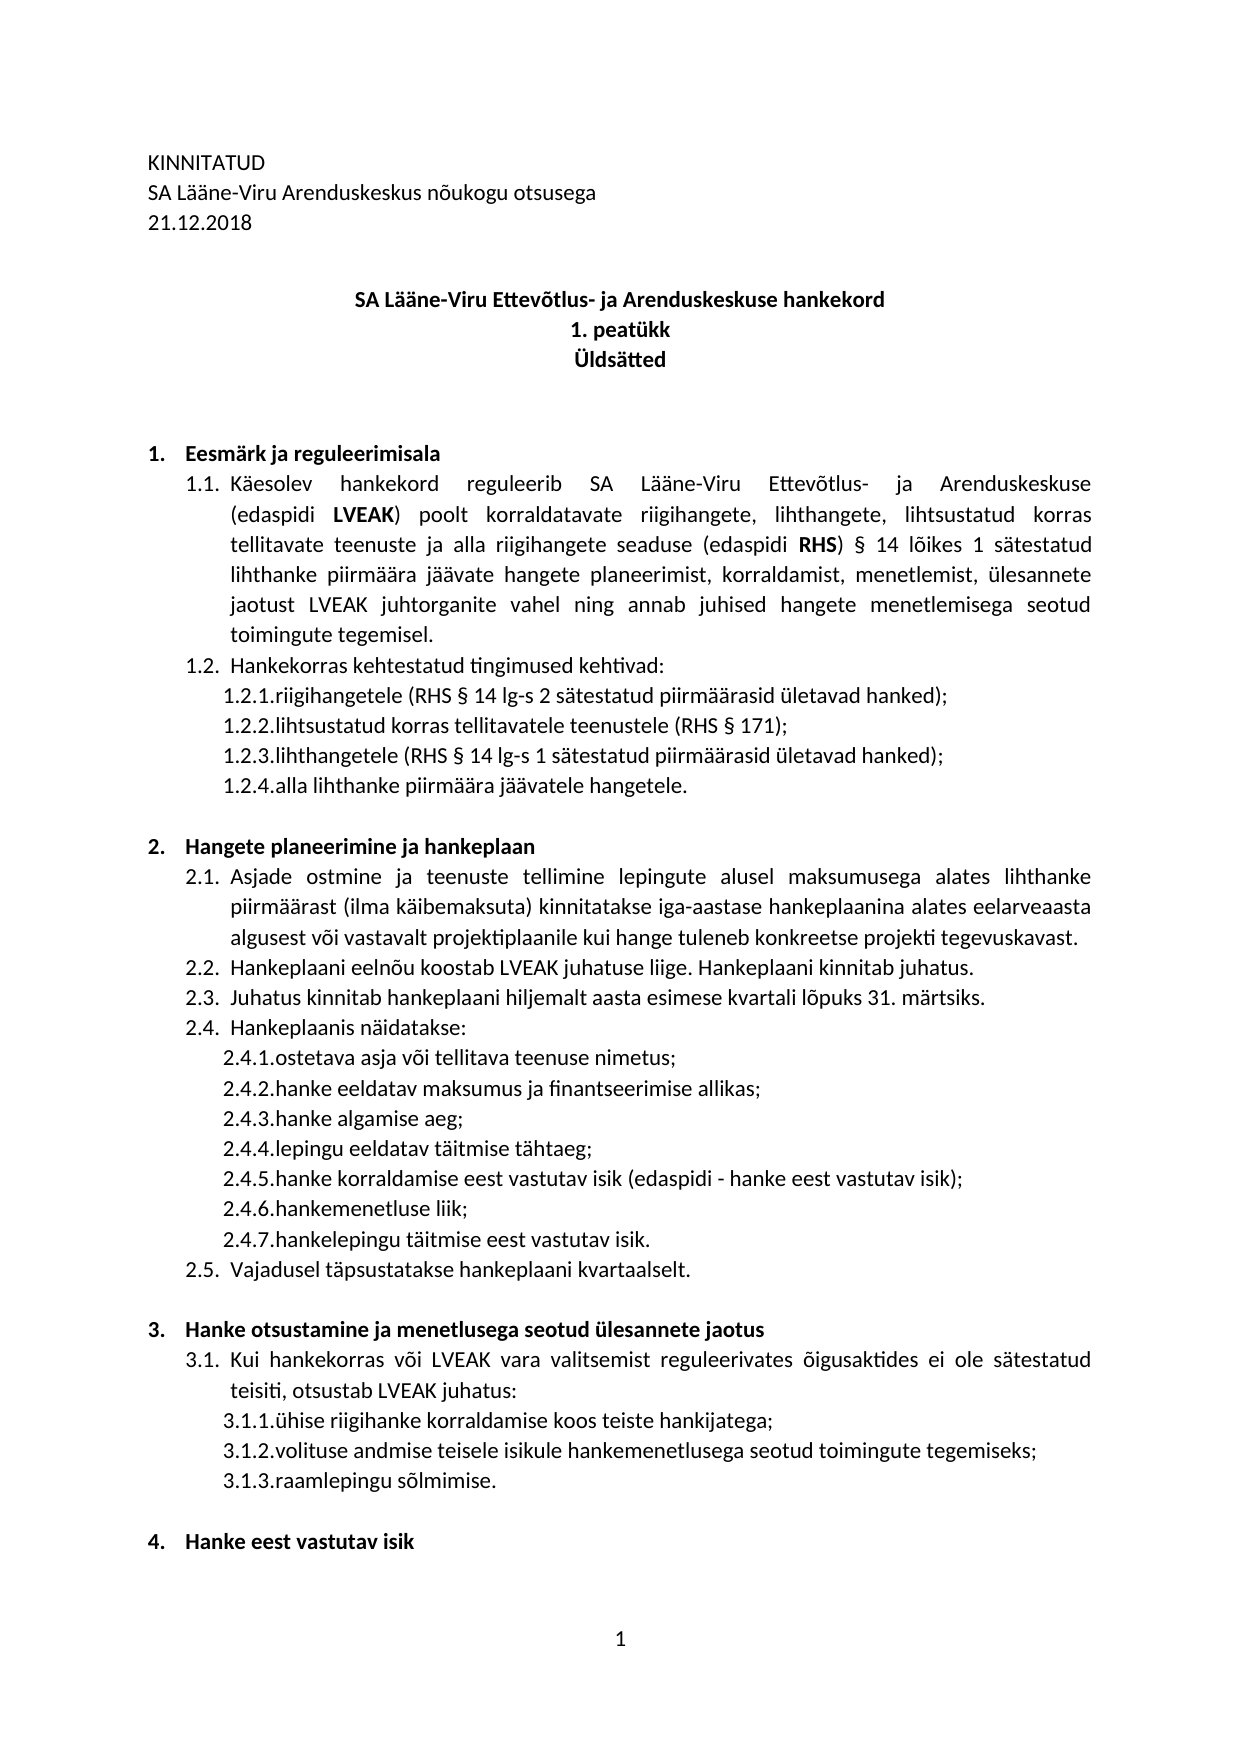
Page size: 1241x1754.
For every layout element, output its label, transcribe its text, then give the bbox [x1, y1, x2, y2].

list hanke eeldatav maksumus ja finantseerimise allikas; [223, 1074, 1093, 1102]
list lihthangetele (RHS § 14 lg-s 1 sätestatud piirmäärasid ületavad hanked); [223, 741, 1093, 769]
list Kui hankekorras või LVEAK vara valitsemist reguleerivates õigusaktides ei ole sätestatud teisiti, otsustab LVEAK juhatus: [185, 1346, 1093, 1404]
list Hankeplaani eelnõu koostab LVEAK juhatuse liige. Hankeplaani kinnitab juhatus. [185, 953, 1093, 981]
list riigihangetele (RHS § 14 lg-s 2 sätestatud piirmäärasid ületavad hanked); [223, 681, 1093, 709]
list Hangete planeerimine ja hankeplaan [148, 832, 1093, 860]
list ühise riigihanke korraldamise koos teiste hankijatega; [223, 1406, 1093, 1434]
list Hanke eest vastutav isik [148, 1527, 1093, 1555]
list hankelepingu täitmise eest vastutav isik. [223, 1225, 1093, 1253]
list Käesolev hankekord reguleerib SA Lääne-Viru Ettevõtlus- ja Arenduskeskuse (edaspidi LVEAK) poolt korraldatavate riigihangete, lihthangete, lihtsustatud korras tellitavate teenuste ja alla riigihangete seaduse (edaspidi RHS) § 14 lõikes 1 sätestatud lihthanke piirmäära jäävate hangete planeerimist, korraldamist, menetlemist, ülesannete jaotust LVEAK juhtorganite vahel ning annab juhised hangete menetlemisega seotud toimingute tegemisel. [185, 469, 1093, 648]
list hanke korraldamise eest vastutav isik (edaspidi - hanke eest vastutav isik); [223, 1164, 1093, 1192]
list Juhatus kinnitab hankeplaani hiljemalt aasta esimese kvartali lõpuks 31. märtsiks. [185, 983, 1093, 1011]
list volituse andmise teisele isikule hankemenetlusega seotud toimingute tegemiseks; [223, 1436, 1093, 1464]
list ostetava asja või tellitava teenuse nimetus; [223, 1043, 1093, 1071]
list alla lihthanke piirmäära jäävatele hangetele. [223, 772, 1093, 799]
list hankemenetluse liik; [223, 1194, 1093, 1222]
list Hankekorras kehtestatud tingimused kehtivad: [185, 651, 1093, 679]
text SA Lääne-Viru Ettevõtlus- ja Arenduskeskuse hankekord 1. peatükk Üldsätted [148, 255, 1093, 373]
list Hankeplaanis näidatakse: [185, 1013, 1093, 1041]
text KINNITATUD SA Lääne-Viru Arenduskeskus nõukogu otsusega 21.12.2018 [148, 148, 1093, 236]
list Asjade ostmine ja teenuste tellimine lepingute alusel maksumusega alates lihthanke piirmäärast (ilma käibemaksuta) kinnitatakse iga-aastase hankeplaanina alates eelarveaasta algusest või vastavalt projektiplaanile kui hange tuleneb konkreetse projekti tegevuskavast. [185, 862, 1093, 951]
list Vajadusel täpsustatakse hankeplaani kvartaalselt. [185, 1255, 1093, 1283]
list Hanke otsustamine ja menetlusega seotud ülesannete jaotus [148, 1315, 1093, 1343]
list Eesmärk ja reguleerimisala [148, 439, 1093, 467]
list lepingu eeldatav täitmise tähtaeg; [223, 1134, 1093, 1162]
list hanke algamise aeg; [223, 1104, 1093, 1132]
list lihtsustatud korras tellitavatele teenustele (RHS § 171); [223, 711, 1093, 739]
list raamlepingu sõlmimise. [223, 1466, 1093, 1494]
